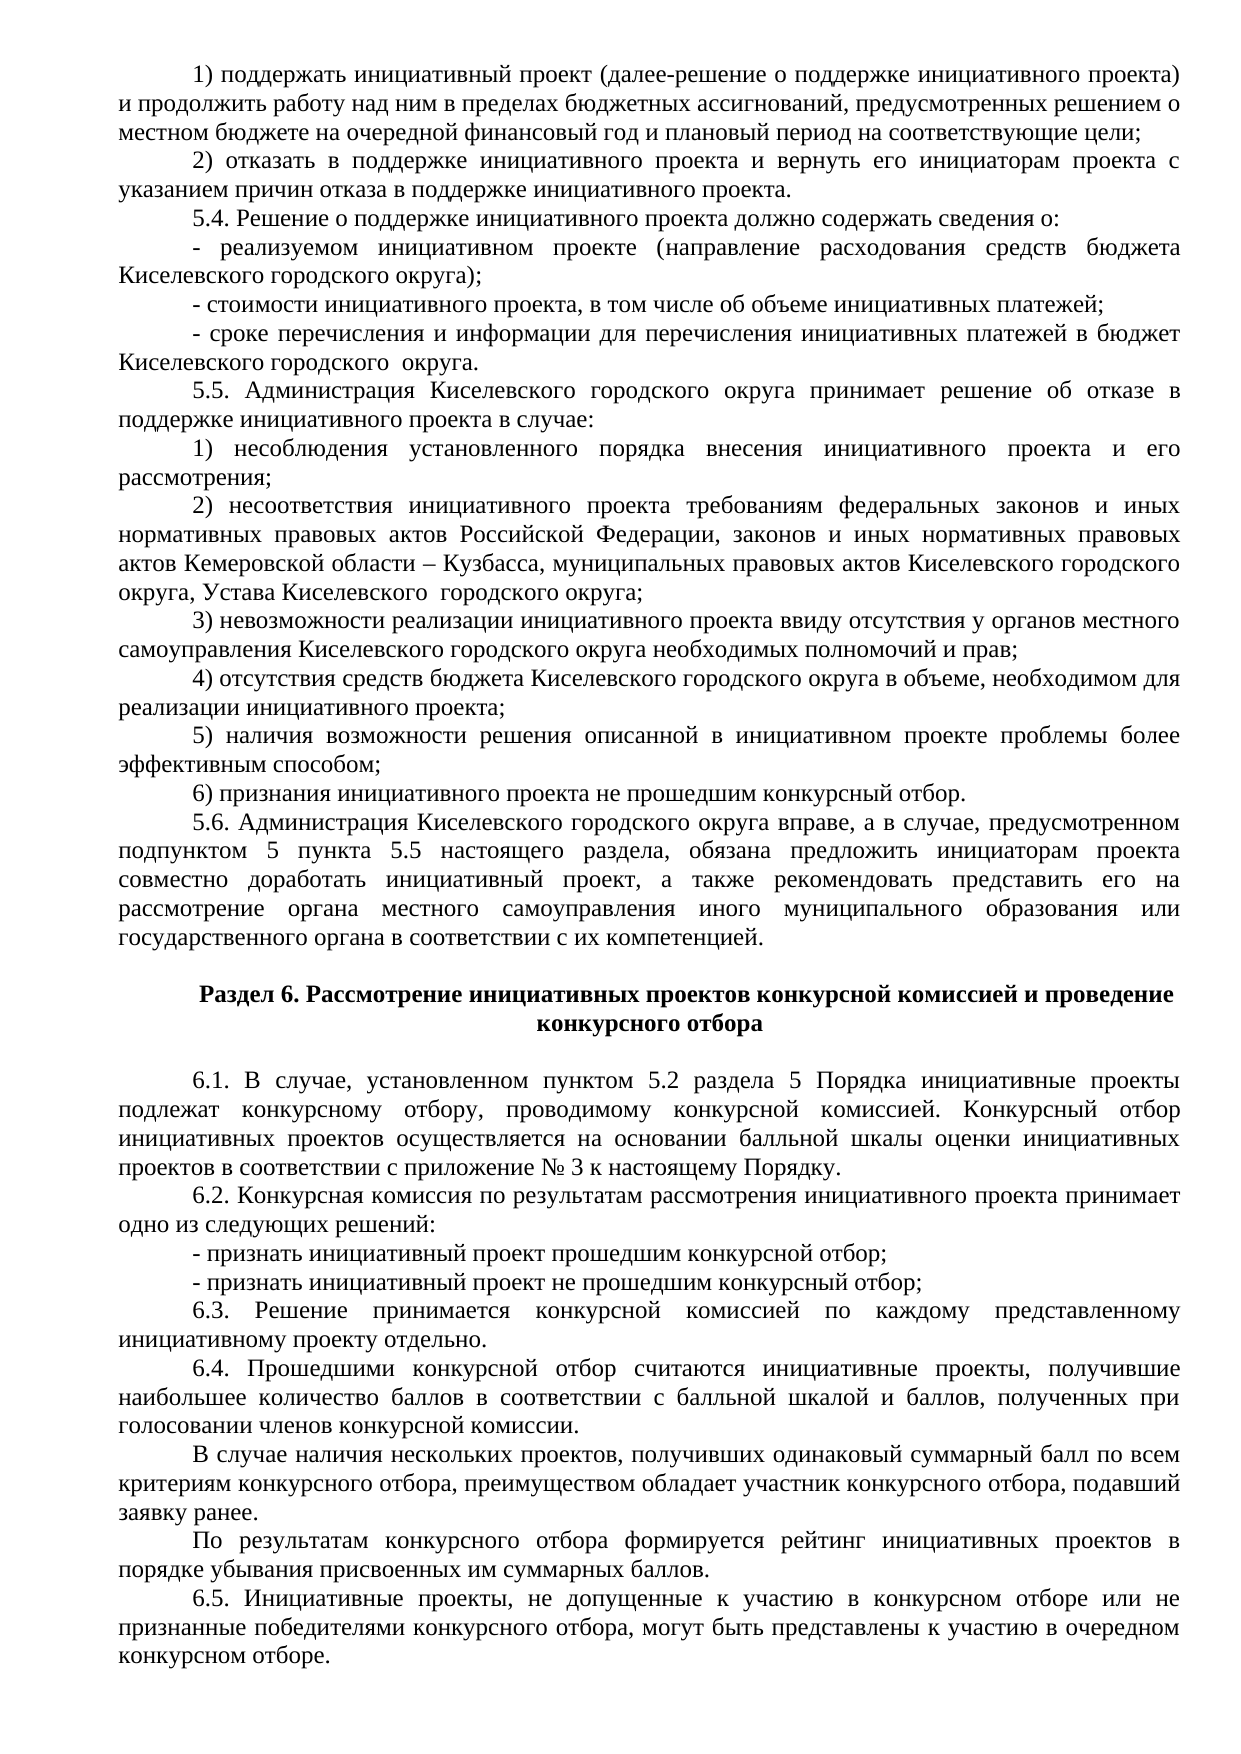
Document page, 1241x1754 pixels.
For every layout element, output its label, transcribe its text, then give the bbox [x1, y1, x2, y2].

text - стоимости инициативного проекта, в том числе об объеме инициативных платежей; [118, 289, 1181, 318]
text В случае наличия нескольких проектов, получивших одинаковый суммарный балл по всем критериям конкурсного отбора, преимуществом обладает участник конкурсного отбора, подавший заявку ранее. [118, 1439, 1181, 1525]
text - сроке перечисления и информации для перечисления инициативных платежей в бюджет Киселевского городского округа. [118, 318, 1181, 375]
text 6.5. Инициативные проекты, не допущенные к участию в конкурсном отборе или не признанные победителями конкурсного отбора, могут быть представлены к участию в очередном конкурсном отборе. [118, 1583, 1181, 1669]
text 5.4. Решение о поддержке инициативного проекта должно содержать сведения о: [118, 203, 1181, 232]
text 6.2. Конкурсная комиссия по результатам рассмотрения инициативного проекта принимает одно из следующих решений: [118, 1180, 1181, 1238]
text 3) невозможности реализации инициативного проекта ввиду отсутствия у органов местного самоуправления Киселевского городского округа необходимых полномочий и прав; [118, 605, 1181, 663]
text 1) поддержать инициативный проект (далее-решение о поддержке инициативного проекта) и продолжить работу над ним в пределах бюджетных ассигнований, предусмотренных решением о местном бюджете на очередной финансовый год и плановый период на соответствующие цели; [118, 59, 1181, 145]
text 5) наличия возможности решения описанной в инициативном проекте проблемы более эффективным способом; [118, 720, 1181, 778]
text - признать инициативный проект прошедшим конкурсной отбор; [118, 1238, 1181, 1267]
text По результатам конкурсного отбора формируется рейтинг инициативных проектов в порядке убывания присвоенных им суммарных баллов. [118, 1525, 1181, 1583]
text 5.5. Администрация Киселевского городского округа принимает решение об отказе в поддержке инициативного проекта в случае: [118, 375, 1181, 433]
text 6) признания инициативного проекта не прошедшим конкурсный отбор. [118, 778, 1181, 807]
text - реализуемом инициативном проекте (направление расходования средств бюджета Киселевского городского округа); [118, 232, 1181, 289]
text Раздел 6. Рассмотрение инициативных проектов конкурсной комиссией и проведение конкурсного отбора [118, 979, 1181, 1037]
text 4) отсутствия средств бюджета Киселевского городского округа в объеме, необходимом для реализации инициативного проекта; [118, 663, 1181, 720]
text 6.4. Прошедшими конкурсной отбор считаются инициативные проекты, получившие наибольшее количество баллов в соответствии с балльной шкалой и баллов, полученных при голосовании членов конкурсной комиссии. [118, 1353, 1181, 1439]
text 6.3. Решение принимается конкурсной комиссией по каждому представленному инициативному проекту отдельно. [118, 1295, 1181, 1353]
text 5.6. Администрация Киселевского городского округа вправе, а в случае, предусмотренном подпунктом 5 пункта 5.5 настоящего раздела, обязана предложить инициаторам проекта совместно доработать инициативный проект, а также рекомендовать представить его на рассмотрение органа местного самоуправления иного муниципального образования или государственного органа в соответствии с их компетенцией. [118, 807, 1181, 950]
text 2) несоответствия инициативного проекта требованиям федеральных законов и иных нормативных правовых актов Российской Федерации, законов и иных нормативных правовых актов Кемеровской области – Кузбасса, муниципальных правовых актов Киселевского городского округа, Устава Киселевского городского округа; [118, 490, 1181, 605]
text 1) несоблюдения установленного порядка внесения инициативного проекта и его рассмотрения; [118, 433, 1181, 490]
text - признать инициативный проект не прошедшим конкурсный отбор; [118, 1267, 1181, 1295]
text 6.1. В случае, установленном пунктом 5.2 раздела 5 Порядка инициативные проекты подлежат конкурсному отбору, проводимому конкурсной комиссией. Конкурсный отбор инициативных проектов осуществляется на основании балльной шкалы оценки инициативных проектов в соответствии с приложение № 3 к настоящему Порядку. [118, 1065, 1181, 1180]
text 2) отказать в поддержке инициативного проекта и вернуть его инициаторам проекта с указанием причин отказа в поддержке инициативного проекта. [118, 145, 1181, 203]
